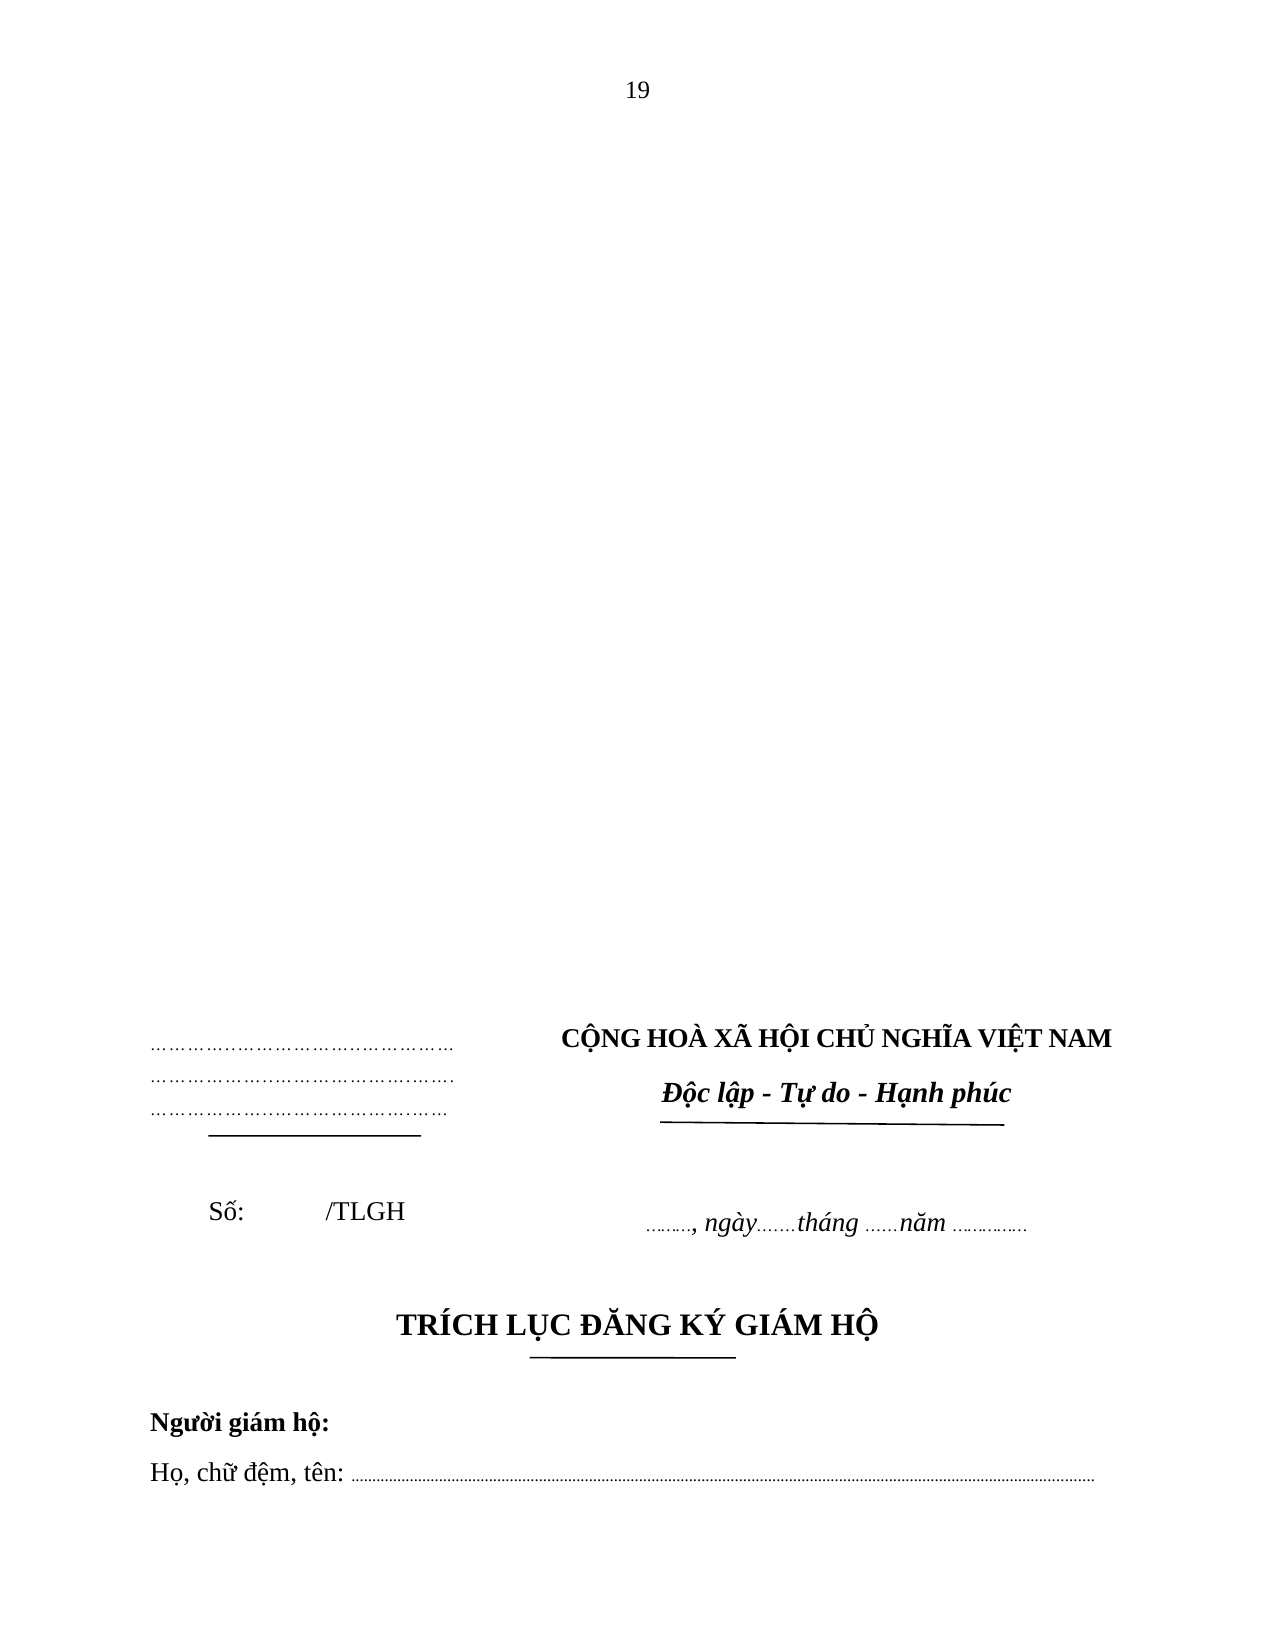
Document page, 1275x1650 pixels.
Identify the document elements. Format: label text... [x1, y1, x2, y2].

subtitle TRÍCH LỤC ĐĂNG KÝ GIÁM HỘ [150, 1306, 1125, 1342]
text Họ, chữ đệm, tên: [150, 1456, 1125, 1487]
table_header …………..………………..…………… ………………..………………….……. ………………..………………….…… Số: /TLGH [139, 1022, 475, 1251]
text Người giám hộ: [150, 1406, 1125, 1437]
table_header CỘNG HOÀ XÃ HỘI CHỦ NGHĨA VIỆT NAM Độc lập - Tự do - Hạnh phúc ………, ngày….…tháng ……năm …………… [475, 1022, 1198, 1251]
